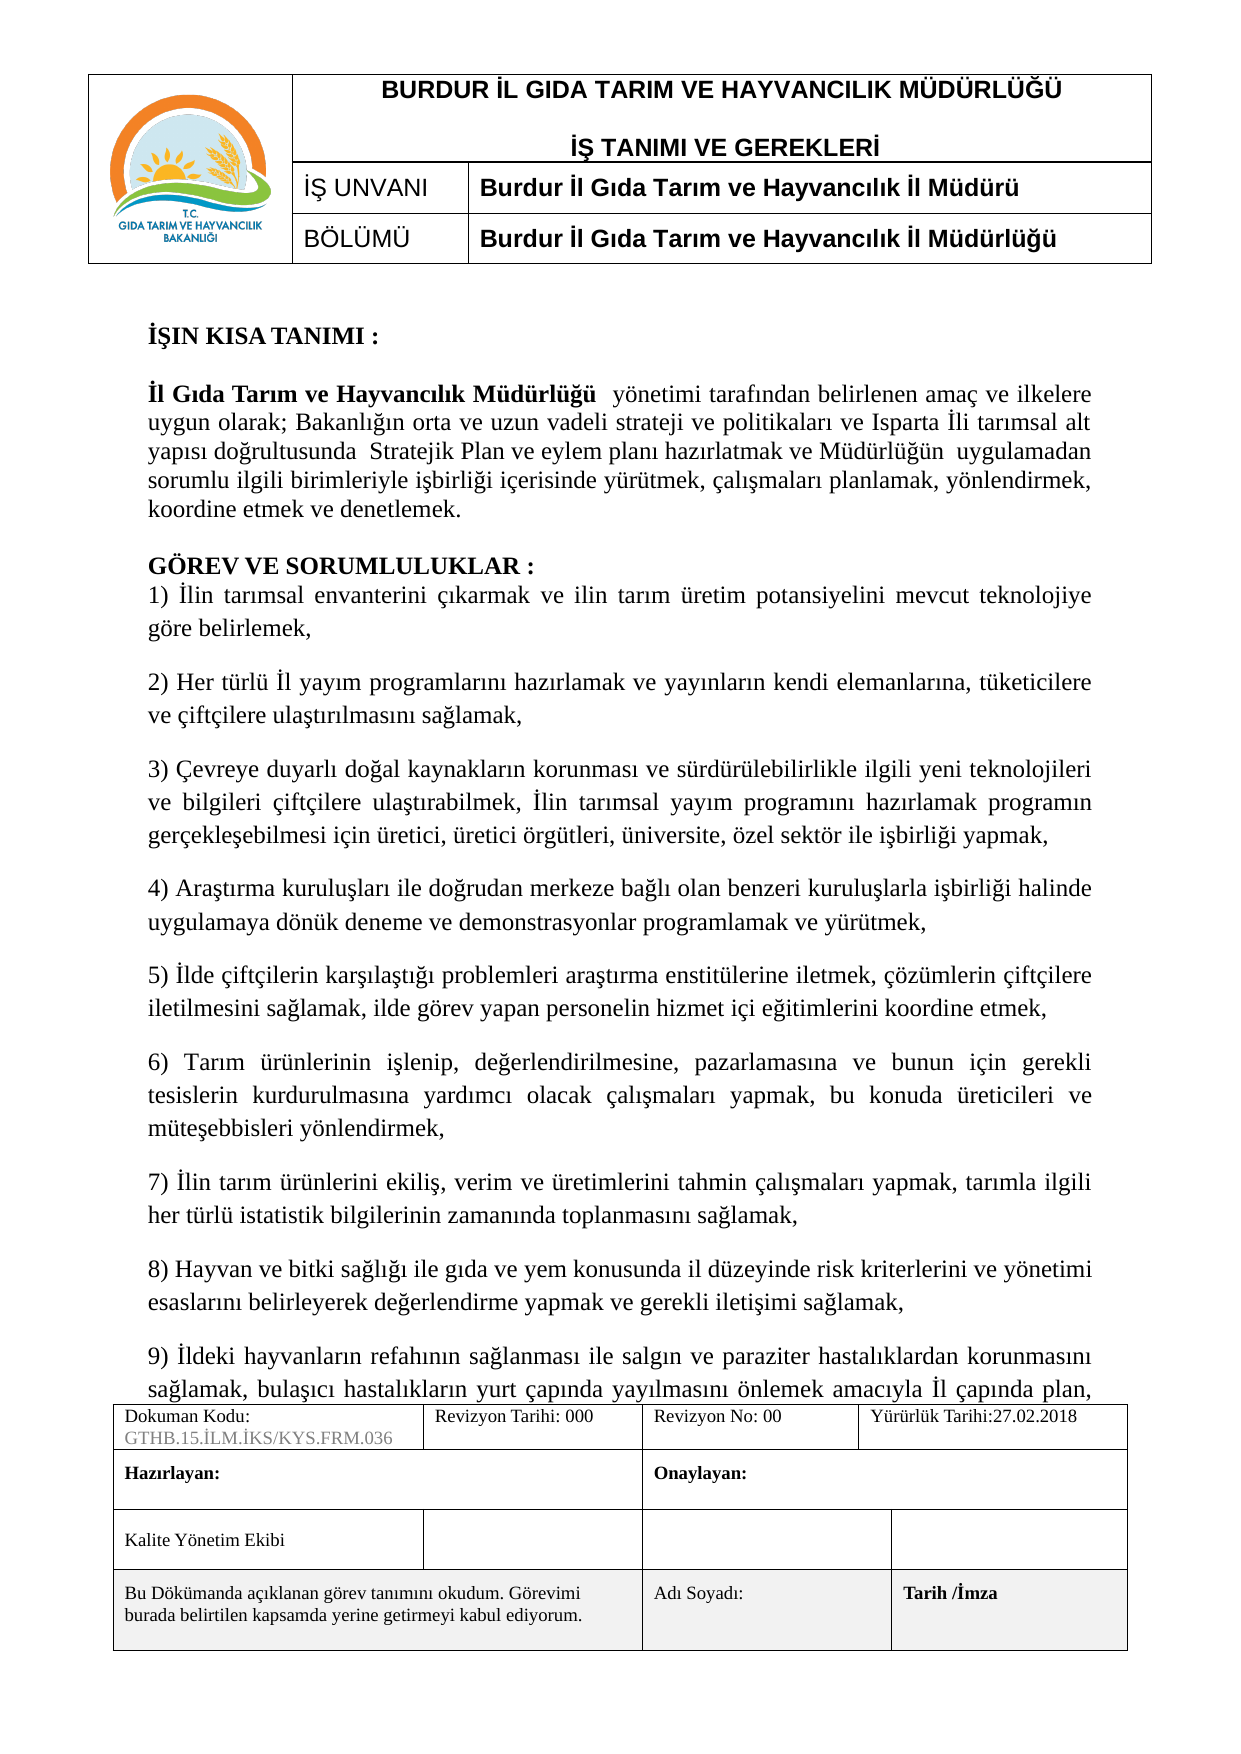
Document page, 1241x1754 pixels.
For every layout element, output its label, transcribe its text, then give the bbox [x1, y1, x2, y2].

text 1) İlin tarımsal envanterini çıkarmak ve ilin tarım üretim potansiyelini mevcut teknolojiye göre belirlemek, [148, 580, 1093, 642]
text GÖREV VE SORUMLULUKLAR : [148, 551, 1093, 580]
picture [99, 78, 282, 260]
text İl Gıda Tarım ve Hayvancılık Müdürlüğü yönetimi tarafından belirlenen amaç ve ilkelere uygun olarak; Bakanlığın orta ve uzun vadeli strateji ve politikaları ve Isparta İli tarımsal alt yapısı doğrultusunda Stratejik Plan ve eylem planı hazırlatmak ve Müdürlüğün uygulamadan sorumlu ilgili birimleriyle işbirliği içerisinde yürütmek, çalışmaları planlamak, yönlendirmek, koordine etmek ve denetlemek. [148, 379, 1093, 522]
text 2) Her türlü İl yayım programlarını hazırlamak ve yayınların kendi elemanlarına, tüketicilere ve çiftçilere ulaştırılmasını sağlamak, [148, 667, 1093, 728]
text 6) Tarım ürünlerinin işlenip, değerlendirilmesine, pazarlamasına ve bunun için gerekli tesislerin kurdurulmasına yardımcı olacak çalışmaları yapmak, bu konuda üreticileri ve müteşebbisleri yönlendirmek, [148, 1047, 1093, 1142]
text İŞIN KISA TANIMI : [148, 321, 1093, 350]
text 7) İlin tarım ürünlerini ekiliş, verim ve üretimlerini tahmin çalışmaları yapmak, tarımla ilgili her türlü istatistik bilgilerinin zamanında toplanmasını sağlamak, [148, 1167, 1093, 1229]
text 5) İlde çiftçilerin karşılaştığı problemleri araştırma enstitülerine iletmek, çözümlerin çiftçilere iletilmesini sağlamak, ilde görev yapan personelin hizmet içi eğitimlerini koordine etmek, [148, 960, 1093, 1022]
text 8) Hayvan ve bitki sağlığı ile gıda ve yem konusunda il düzeyinde risk kriterlerini ve yönetimi esaslarını belirleyerek değerlendirme yapmak ve gerekli iletişimi sağlamak, [148, 1254, 1093, 1316]
text 4) Araştırma kuruluşları ile doğrudan merkeze bağlı olan benzeri kuruluşlarla işbirliği halinde uygulamaya dönük deneme ve demonstrasyonlar programlamak ve yürütmek, [148, 873, 1093, 935]
text 3) Çevreye duyarlı doğal kaynakların korunması ve sürdürülebilirlikle ilgili yeni teknolojileri ve bilgileri çiftçilere ulaştırabilmek, İlin tarımsal yayım programını hazırlamak programın gerçekleşebilmesi için üretici, üretici örgütleri, üniversite, özel sektör ile işbirliği yapmak, [148, 754, 1093, 848]
